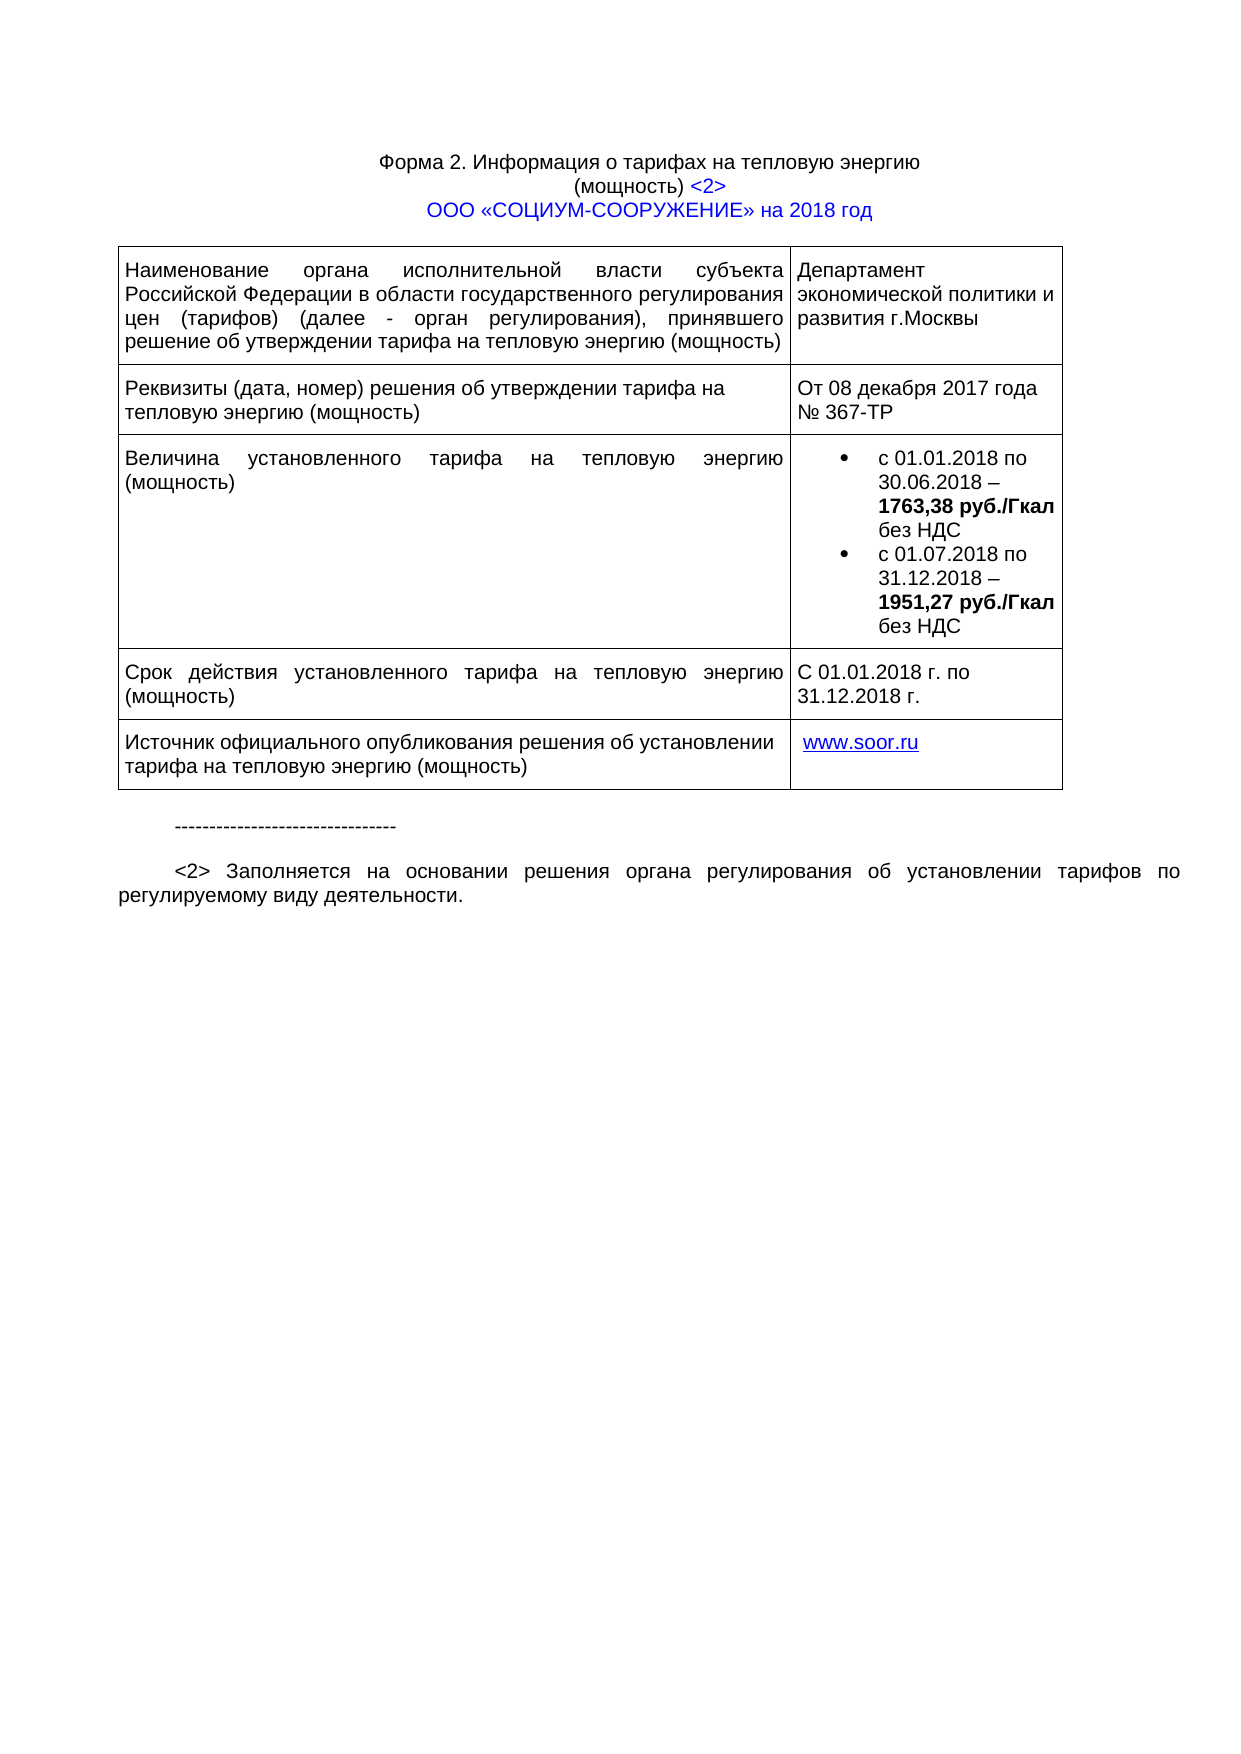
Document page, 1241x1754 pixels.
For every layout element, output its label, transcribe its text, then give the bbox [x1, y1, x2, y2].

table_cell Срок действия установленного тарифа на тепловую энергию (мощность) [119, 649, 790, 718]
text (мощность) <2> [118, 174, 1181, 198]
text <2> Заполняется на основании решения органа регулирования об установлении тарифов по регулируемому виду деятельности. [118, 858, 1181, 906]
table_cell Величина установленного тарифа на тепловую энергию (мощность) [119, 435, 790, 648]
text ООО «СОЦИУМ-СООРУЖЕНИЕ» на 2018 год [118, 198, 1181, 222]
table_cell От 08 декабря 2017 года № 367-ТР [791, 365, 1062, 434]
text -------------------------------- [118, 814, 1181, 838]
table_cell с 01.01.2018 по 30.06.2018 – 1763,38 руб./Гкал без НДС с 01.07.2018 по 31.12.2018 – 1951,27 руб./Гкал без НДС [791, 435, 1062, 648]
table_cell www.soor.ru [791, 720, 1062, 789]
text Форма 2. Информация о тарифах на тепловую энергию [118, 150, 1181, 174]
table_cell Источник официального опубликования решения об установлении тарифа на тепловую энергию (мощность) [119, 720, 790, 789]
table_cell С 01.01.2018 г. по 31.12.2018 г. [791, 649, 1062, 718]
table_header Наименование органа исполнительной власти субъекта Российской Федерации в области государственного регулирования цен (тарифов) (далее - орган регулирования), принявшего решение об утверждении тарифа на тепловую энергию (мощность) [119, 247, 790, 364]
table_header Департамент экономической политики и развития г.Москвы [791, 247, 1062, 364]
table_cell Реквизиты (дата, номер) решения об утверждении тарифа на тепловую энергию (мощность) [119, 365, 790, 434]
